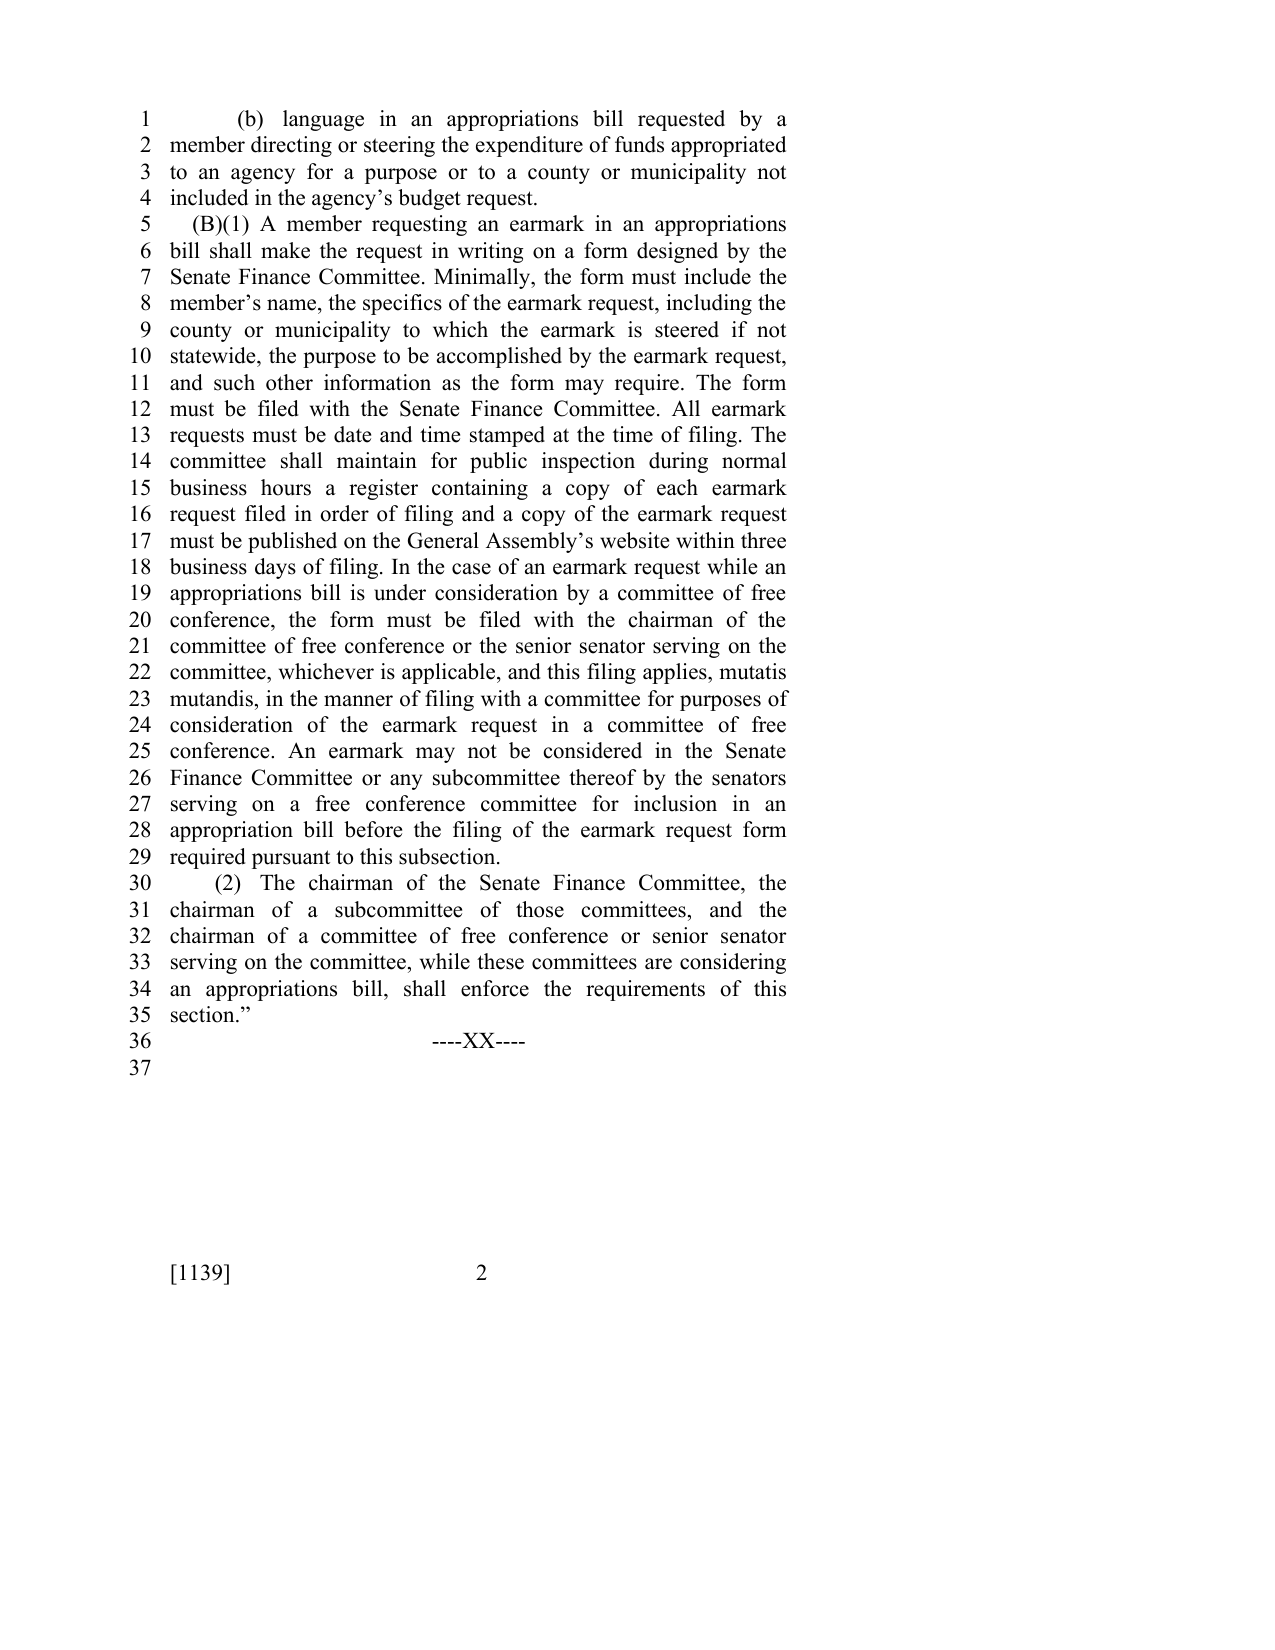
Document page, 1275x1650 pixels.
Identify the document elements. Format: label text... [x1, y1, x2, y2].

text ----XX---- [169, 1027, 787, 1054]
text (b) language in an appropriations bill requested by a member directing or steering the expenditure of funds appropriated to an agency for a purpose or to a county or municipality not included in the agency’s budget request. [169, 105, 787, 210]
text (2) The chairman of the Senate Finance Committee, the chairman of a subcommittee of those committees, and the chairman of a committee of free conference or senior senator serving on the committee, while these committees are considering an appropriations bill, shall enforce the requirements of this section.” [169, 869, 787, 1027]
text (B)(1) A member requesting an earmark in an appropriations bill shall make the request in writing on a form designed by the Senate Finance Committee. Minimally, the form must include the member’s name, the specifics of the earmark request, including the county or municipality to which the earmark is steered if not statewide, the purpose to be accomplished by the earmark request, and such other information as the form may require. The form must be filed with the Senate Finance Committee. All earmark requests must be date and time stamped at the time of filing. The committee shall maintain for public inspection during normal business hours a register containing a copy of each earmark request filed in order of filing and a copy of the earmark request must be published on the General Assembly’s website within three business days of filing. In the case of an earmark request while an appropriations bill is under consideration by a committee of free conference, the form must be filed with the chairman of the committee of free conference or the senior senator serving on the committee, whichever is applicable, and this filing applies, mutatis mutandis, in the manner of filing with a committee for purposes of consideration of the earmark request in a committee of free conference. An earmark may not be considered in the Senate Finance Committee or any subcommittee thereof by the senators serving on a free conference committee for inclusion in an appropriation bill before the filing of the earmark request form required pursuant to this subsection. [169, 210, 787, 869]
